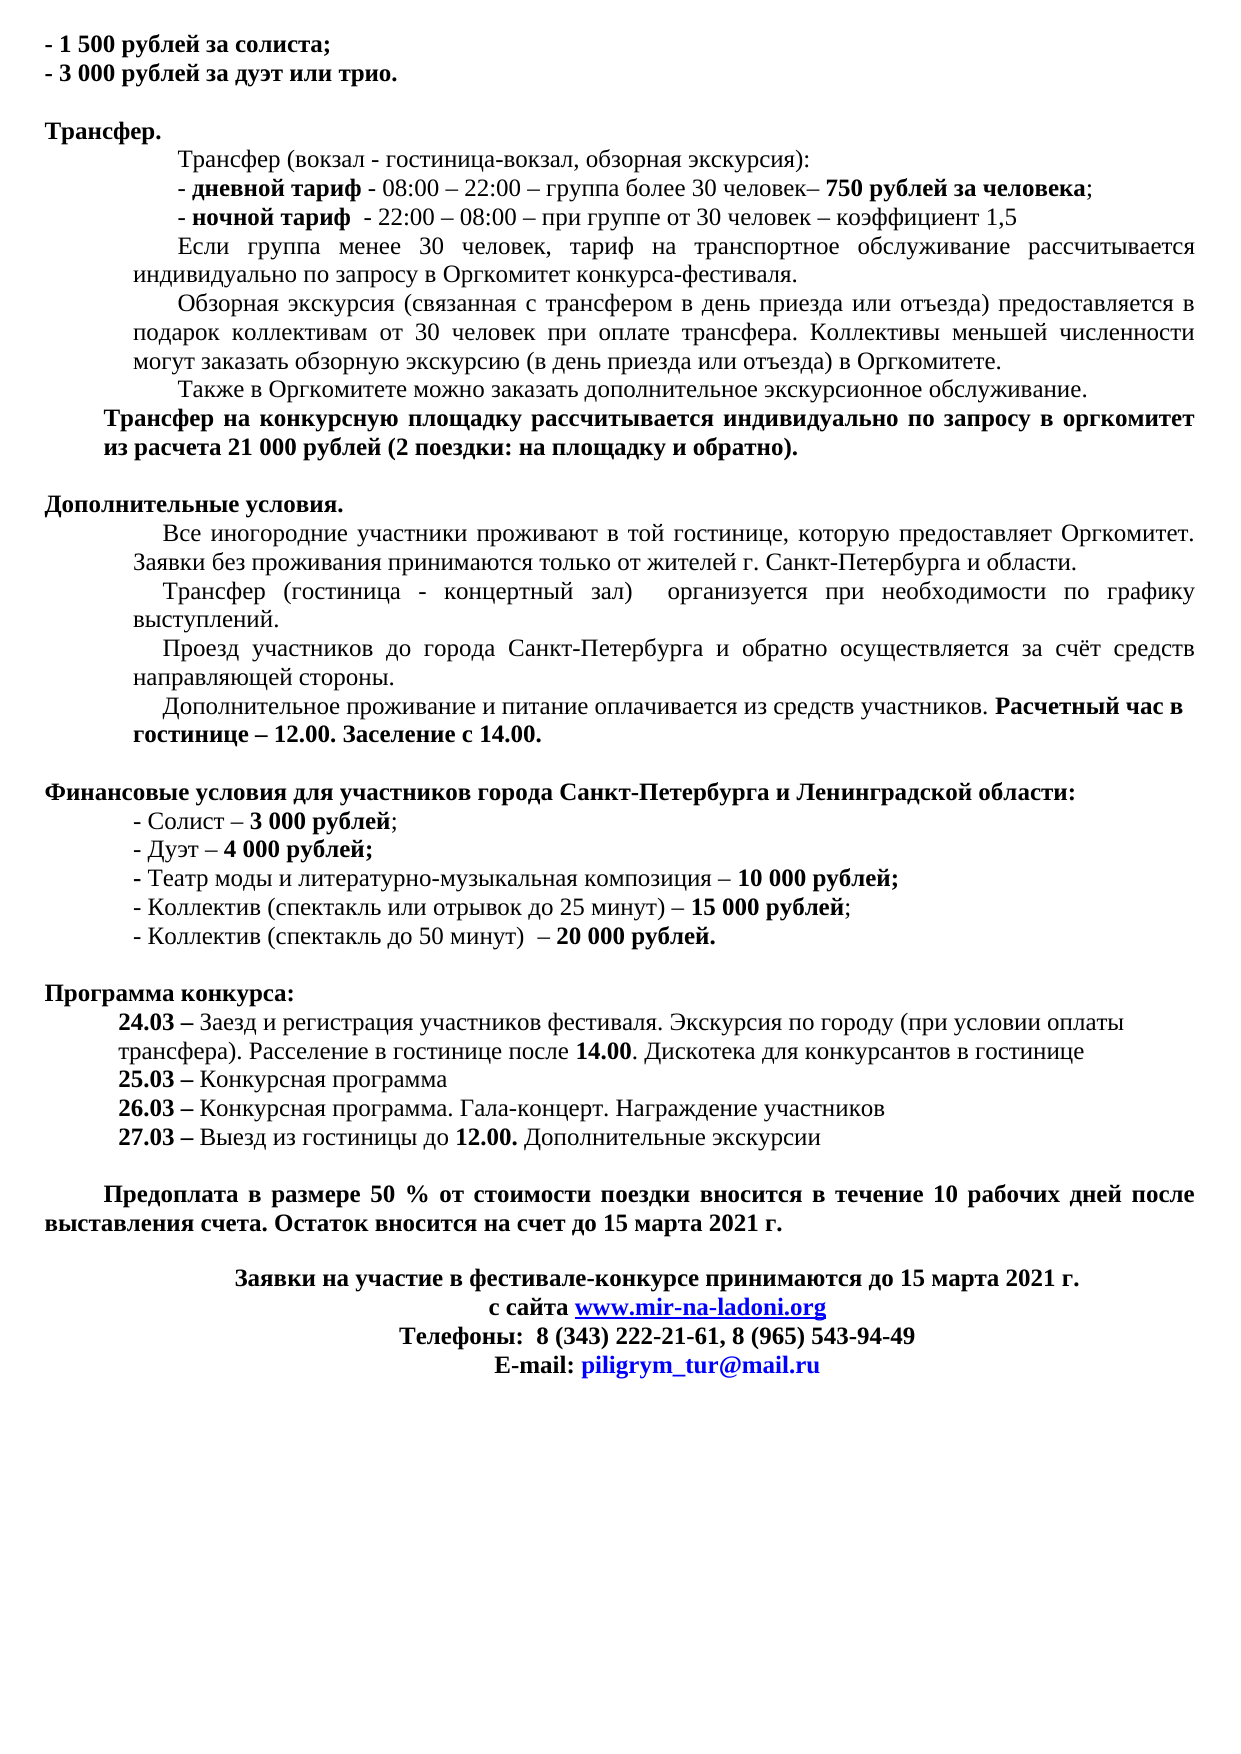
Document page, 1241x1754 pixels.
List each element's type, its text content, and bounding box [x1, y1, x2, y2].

text Финансовые условия для участников города Санкт-Петербурга и Ленинградской области: [44, 777, 1196, 806]
text - Коллектив (спектакль или отрывок до 25 минут) – 15 000 рублей; [133, 892, 1196, 921]
text Заявки на участие в фестивале-конкурсе принимаются до 15 марта 2021 г. [118, 1263, 1196, 1292]
text Трансфер. [44, 116, 1196, 144]
text - дневной тариф - 08:00 – 22:00 – группа более 30 человек– 750 рублей за человека; [133, 173, 1196, 202]
text Телефоны: 8 (343) 222-21-61, 8 (965) 543-94-49 [118, 1321, 1196, 1350]
text - 1 500 рублей за солиста; [44, 29, 1196, 58]
text - Коллектив (спектакль до 50 минут) – 20 000 рублей. [133, 921, 1196, 949]
text Обзорная экскурсия (связанная с трансфером в день приезда или отъезда) предоставляется в подарок коллективам от 30 человек при оплате трансфера. Коллективы меньшей численности могут заказать обзорную экскурсию (в день приезда или отъезда) в Оргкомитете. [133, 288, 1196, 374]
text E-mail: piligrym_tur@mail.ru [118, 1350, 1196, 1378]
text Дополнительные условия. [44, 489, 1196, 518]
text - 3 000 рублей за дуэт или трио. [44, 58, 1196, 87]
text - ночной тариф - 22:00 – 08:00 – при группе от 30 человек – коэффициент 1,5 [133, 202, 1196, 231]
text Предоплата в размере 50 % от стоимости поездки вносится в течение 10 рабочих дней после выставления счета. Остаток вносится на счет до 15 марта 2021 г. [44, 1179, 1196, 1237]
text 27.03 – Выезд из гостиницы до 12.00. Дополнительные экскурсии [118, 1122, 1196, 1151]
text Трансфер на конкурсную площадку рассчитывается индивидуально по запросу в оргкомитет из расчета 21 000 рублей (2 поездки: на площадку и обратно). [103, 403, 1196, 461]
text Проезд участников до города Санкт-Петербурга и обратно осуществляется за счёт средств направляющей стороны. [133, 633, 1196, 691]
text 26.03 – Конкурсная программа. Гала-концерт. Награждение участников [118, 1093, 1196, 1122]
text Трансфер (гостиница - концертный зал) организуется при необходимости по графику выступлений. [133, 576, 1196, 633]
text - Дуэт – 4 000 рублей; [133, 834, 1196, 863]
text Также в Оргкомитете можно заказать дополнительное экскурсионное обслуживание. [133, 374, 1196, 403]
text - Театр моды и литературно-музыкальная композиция – 10 000 рублей; [133, 863, 1196, 892]
text Программа конкурса: [44, 978, 1196, 1007]
text Если группа менее 30 человек, тариф на транспортное обслуживание рассчитывается индивидуально по запросу в Оргкомитет конкурса-фестиваля. [133, 231, 1196, 288]
text Все иногородние участники проживают в той гостинице, которую предоставляет Оргкомитет. Заявки без проживания принимаются только от жителей г. Санкт-Петербурга и области. [133, 518, 1196, 576]
text Дополнительное проживание и питание оплачивается из средств участников. Расчетный час в гостинице – 12.00. Заселение с 14.00. [133, 691, 1196, 748]
text с сайта www.mir-na-ladoni.org [118, 1292, 1196, 1321]
text - Солист – 3 000 рублей; [133, 806, 1196, 834]
text Трансфер (вокзал - гостиница-вокзал, обзорная экскурсия): [133, 144, 1196, 173]
text 25.03 – Конкурсная программа [118, 1064, 1196, 1093]
text 24.03 – Заезд и регистрация участников фестиваля. Экскурсия по городу (при условии оплаты трансфера). Расселение в гостинице после 14.00. Дискотека для конкурсантов в гостинице [118, 1007, 1196, 1064]
